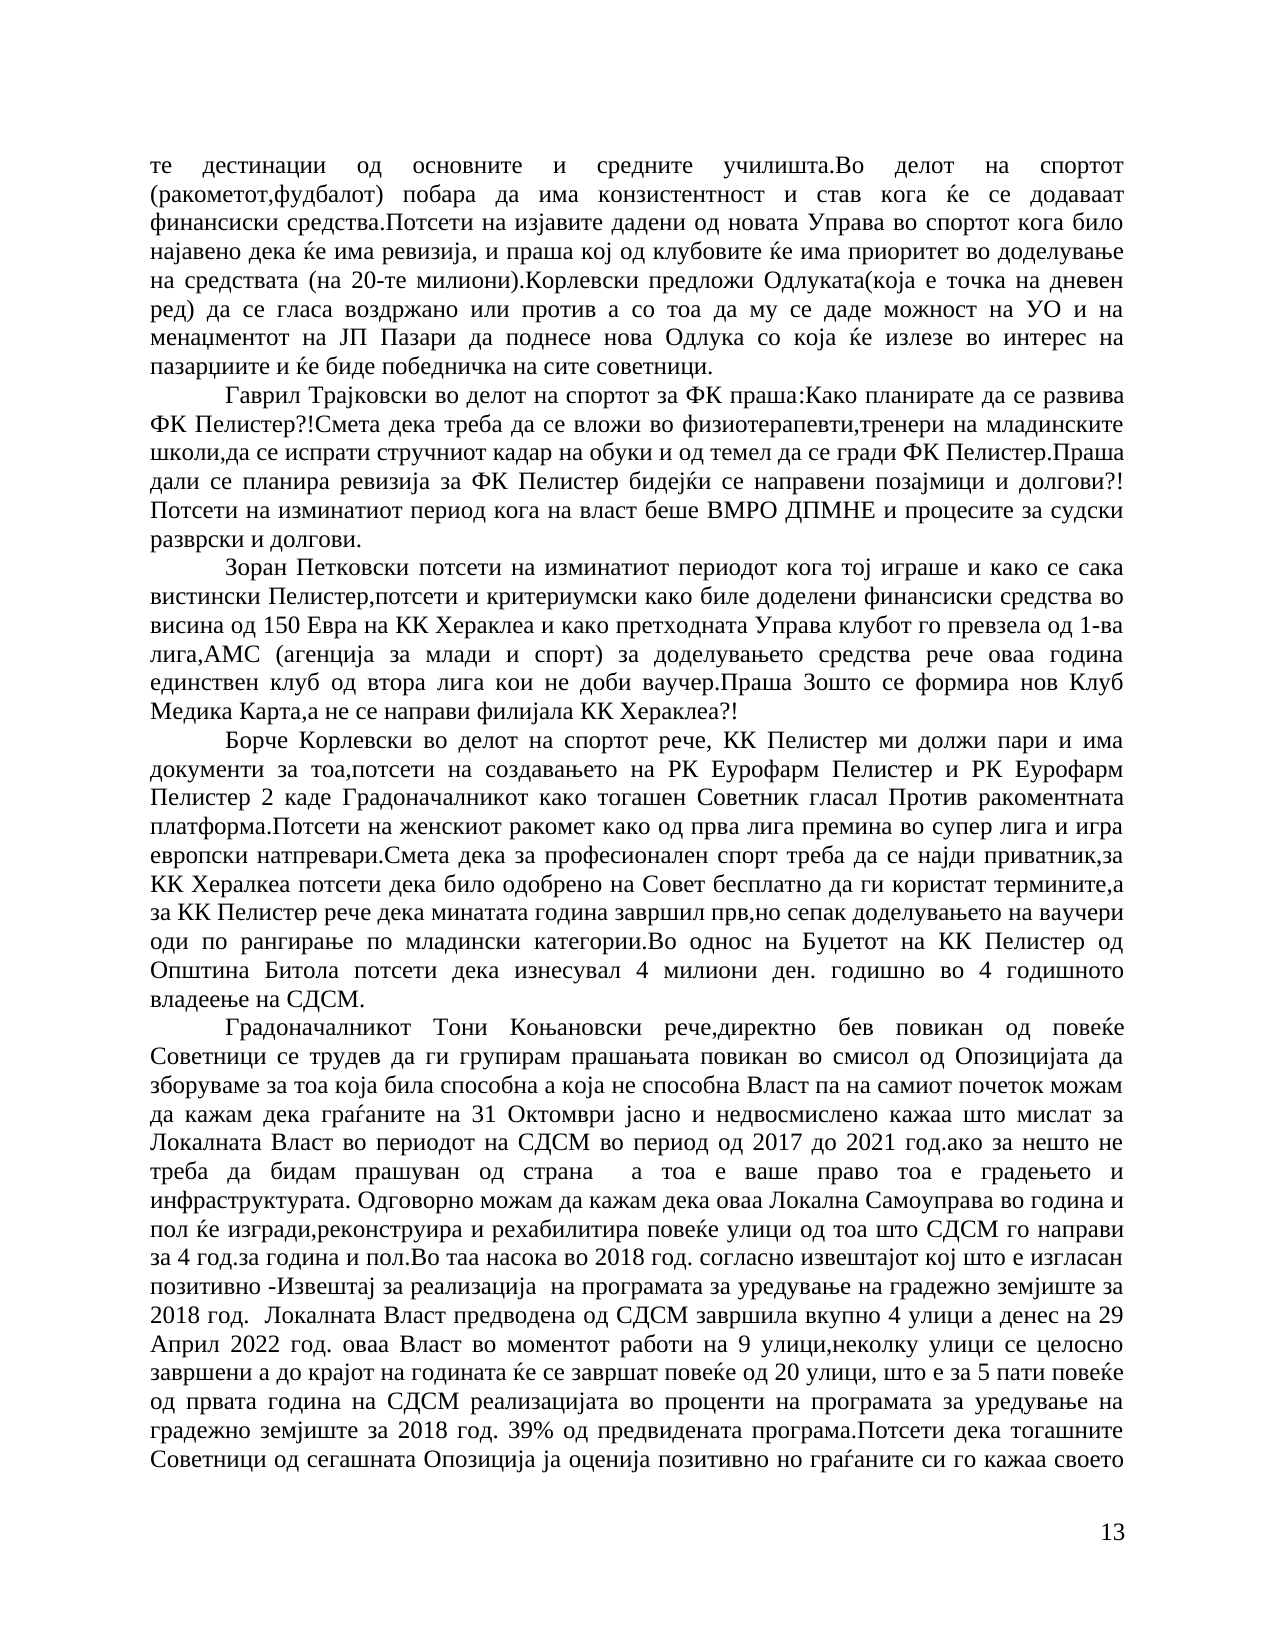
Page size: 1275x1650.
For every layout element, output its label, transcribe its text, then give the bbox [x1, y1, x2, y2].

text Зоран Петковски потсети на изминатиот периодот кога тој играше и како се сака вистински Пелистер,потсети и критериумски како биле доделени финансиски средства во висина од 150 Евра на КК Хераклеа и како претходната Управа клубот го превзела од 1-ва лига,АМС (агенција за млади и спорт) за доделувањето средства рече оваа година единствен клуб од втора лига кои не доби ваучер.Праша Зошто се формира нов Клуб Медика Карта,а не се направи филијала КК Хераклеа?! [150, 552, 1125, 725]
text Гаврил Трајковски во делот на спортот за ФК праша:Како планирате да се развива ФК Пелистер?!Смета дека треба да се вложи во физиотерапевти,тренери на младинските школи,да се испрати стручниот кадар на обуки и од темел да се гради ФК Пелистер.Праша дали се планира ревизија за ФК Пелистер бидејќи се направени позајмици и долгови?! Потсети на изминатиот период кога на власт беше ВМРО ДПМНЕ и процесите за судски разврски и долгови. [150, 380, 1125, 552]
text Борче Корлевски во делот на спортот рече, КК Пелистер ми должи пари и има документи за тоа,потсети на создавањето на РК Еурофарм Пелистер и РК Еурофарм Пелистер 2 каде Градоначалникот како тогашен Советник гласал Против ракоментната платформа.Потсети на женскиот ракомет како од прва лига премина во супер лига и игра европски натпревари.Смета дека за професионален спорт треба да се најди приватник,за КК Хералкеа потсети дека било одобрено на Совет бесплатно да ги користат термините,а за КК Пелистер рече дека минатата година завршил прв,но сепак доделувањето на ваучери оди по рангирање по младински категории.Во однос на Буџетот на КК Пелистер од Општина Битола потсети дека изнесувал 4 милиони ден. годишно во 4 годишното владеење на СДСМ. [150, 725, 1125, 1012]
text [150, 150, 1125, 380]
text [150, 1012, 1125, 1472]
